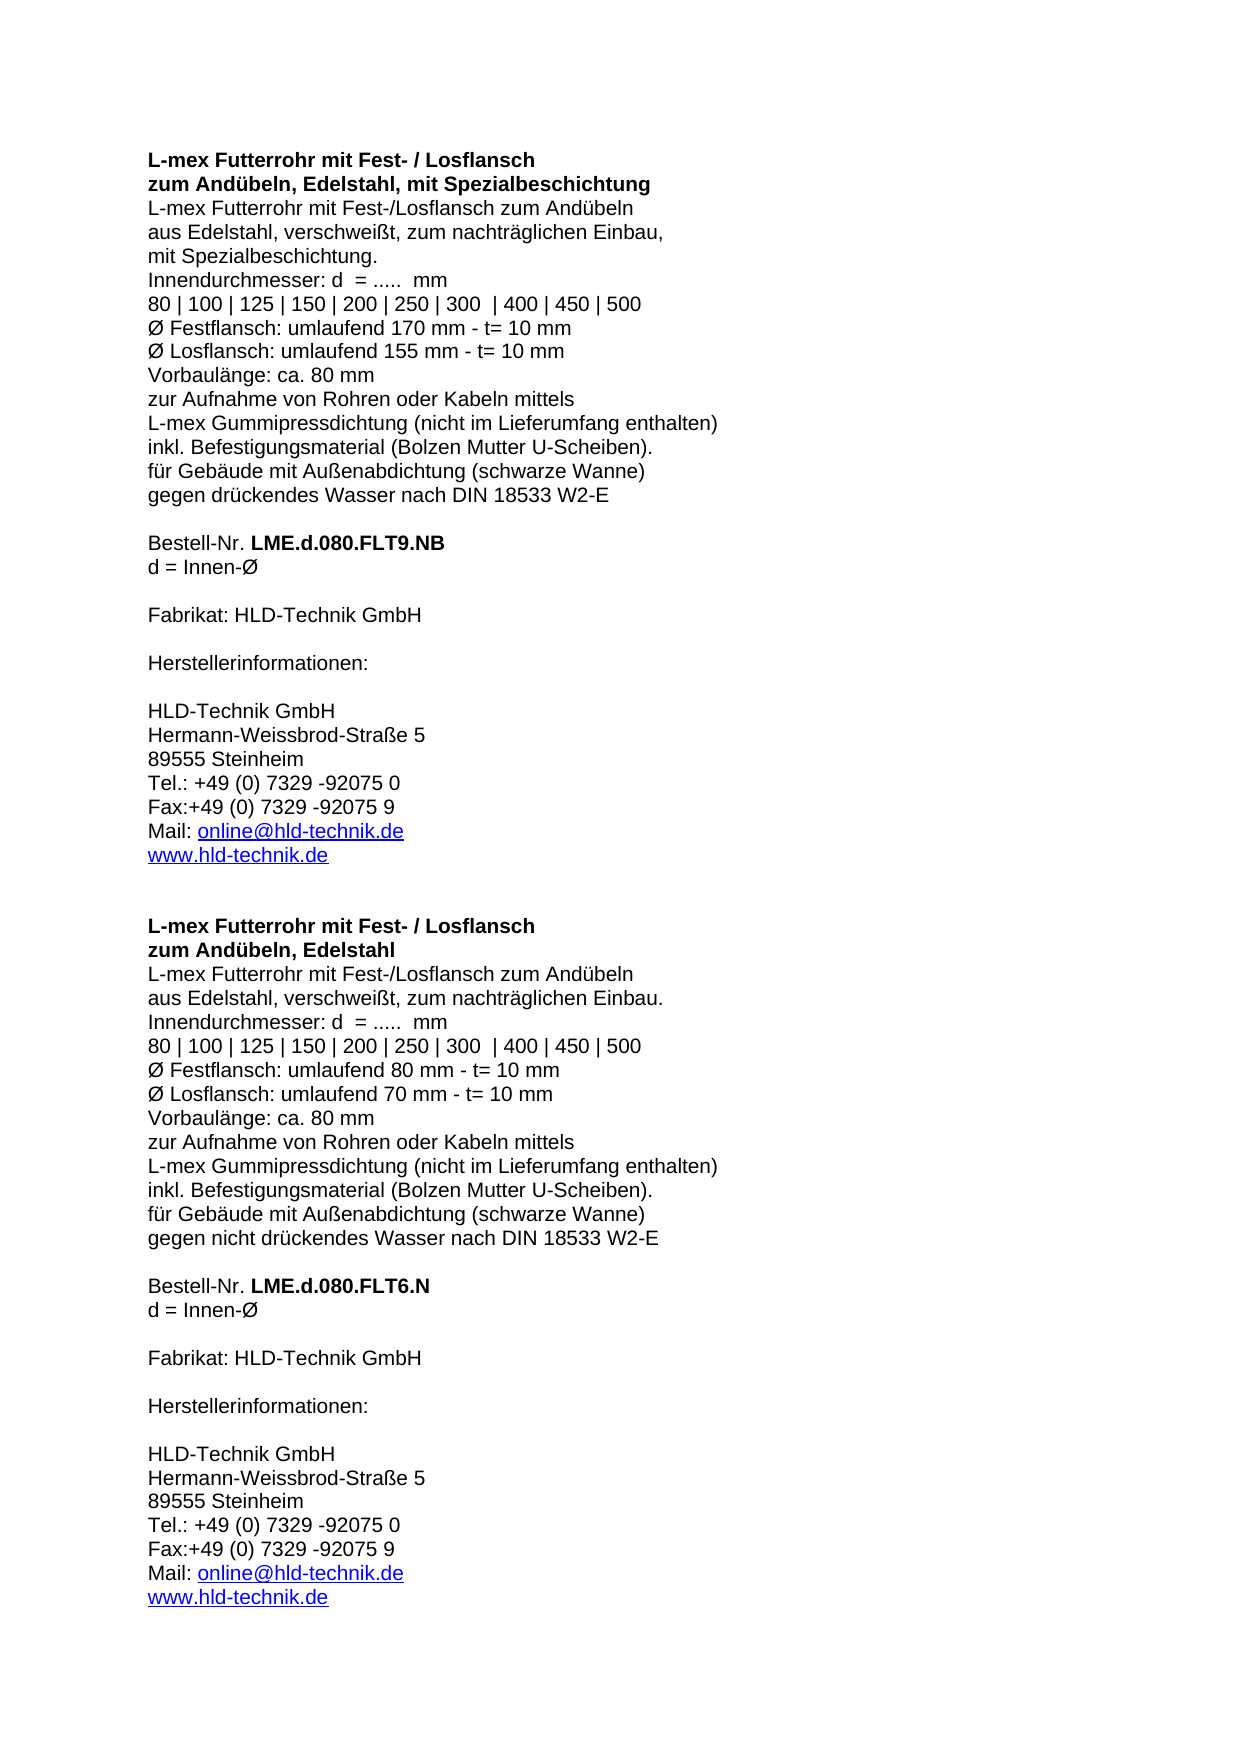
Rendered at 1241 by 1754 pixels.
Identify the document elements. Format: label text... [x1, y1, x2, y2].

text zum Andübeln, Edelstahl, mit Spezialbeschichtung [148, 172, 1093, 196]
text L-mex Futterrohr mit Fest- / Losflansch [148, 148, 1093, 172]
text L-mex Futterrohr mit Fest- / Losflansch [148, 914, 1093, 938]
text gegen drückendes Wasser nach DIN 18533 W2-E [148, 483, 1093, 507]
text für Gebäude mit Außenabdichtung (schwarze Wanne) [148, 459, 1093, 483]
text L-mex Futterrohr mit Fest-/Losflansch zum Andübeln [148, 196, 1093, 219]
text Bestell-Nr. LME.d.080.FLT9.NB [148, 531, 1093, 555]
text Fabrikat: HLD-Technik GmbH [148, 1346, 1093, 1369]
text Mail: online@hld-technik.de [148, 818, 1093, 842]
text L-mex Gummipressdichtung (nicht im Lieferumfang enthalten) [148, 411, 1093, 435]
text d = Innen-Ø [148, 1298, 1093, 1322]
text Vorbaulänge: ca. 80 mm [148, 1106, 1093, 1130]
text für Gebäude mit Außenabdichtung (schwarze Wanne) [148, 1202, 1093, 1226]
text Ø Festflansch: umlaufend 170 mm - t= 10 mm [148, 315, 1093, 339]
text L-mex Futterrohr mit Fest-/Losflansch zum Andübeln [148, 962, 1093, 986]
text Ø Festflansch: umlaufend 80 mm - t= 10 mm [148, 1058, 1093, 1082]
text gegen nicht drückendes Wasser nach DIN 18533 W2-E [148, 1226, 1093, 1250]
text L-mex Gummipressdichtung (nicht im Lieferumfang enthalten) [148, 1154, 1093, 1178]
text Tel.: +49 (0) 7329 -92075 0 [148, 771, 1093, 794]
text www.hld-technik.de [148, 1585, 1093, 1609]
text Fax:+49 (0) 7329 -92075 9 [148, 1537, 1093, 1561]
text 89555 Steinheim [148, 1489, 1093, 1513]
text Herstellerinformationen: [148, 651, 1093, 675]
text HLD-Technik GmbH [148, 1441, 1093, 1465]
text Vorbaulänge: ca. 80 mm [148, 363, 1093, 387]
text Ø Losflansch: umlaufend 70 mm - t= 10 mm [148, 1082, 1093, 1106]
text 89555 Steinheim [148, 747, 1093, 771]
text Hermann-Weissbrod-Straße 5 [148, 723, 1093, 747]
text Mail: online@hld-technik.de [148, 1561, 1093, 1585]
text 80 | 100 | 125 | 150 | 200 | 250 | 300 | 400 | 450 | 500 [148, 1034, 1093, 1058]
text Bestell-Nr. LME.d.080.FLT6.N [148, 1274, 1093, 1298]
text d = Innen-Ø [148, 555, 1093, 579]
text Hermann-Weissbrod-Straße 5 [148, 1465, 1093, 1489]
text Tel.: +49 (0) 7329 -92075 0 [148, 1513, 1093, 1537]
text 80 | 100 | 125 | 150 | 200 | 250 | 300 | 400 | 450 | 500 [148, 291, 1093, 315]
text Ø Losflansch: umlaufend 155 mm - t= 10 mm [148, 339, 1093, 363]
text mit Spezialbeschichtung. [148, 243, 1093, 267]
text zum Andübeln, Edelstahl [148, 938, 1093, 962]
text zur Aufnahme von Rohren oder Kabeln mittels [148, 1130, 1093, 1154]
text zur Aufnahme von Rohren oder Kabeln mittels [148, 387, 1093, 411]
text Herstellerinformationen: [148, 1393, 1093, 1417]
text aus Edelstahl, verschweißt, zum nachträglichen Einbau. [148, 986, 1093, 1010]
text Innendurchmesser: d = ..... mm [148, 267, 1093, 291]
text Fabrikat: HLD-Technik GmbH [148, 603, 1093, 627]
text inkl. Befestigungsmaterial (Bolzen Mutter U-Scheiben). [148, 1178, 1093, 1202]
text Innendurchmesser: d = ..... mm [148, 1010, 1093, 1034]
text aus Edelstahl, verschweißt, zum nachträglichen Einbau, [148, 219, 1093, 243]
text HLD-Technik GmbH [148, 699, 1093, 723]
text www.hld-technik.de [148, 842, 1093, 866]
text inkl. Befestigungsmaterial (Bolzen Mutter U-Scheiben). [148, 435, 1093, 459]
text Fax:+49 (0) 7329 -92075 9 [148, 794, 1093, 818]
